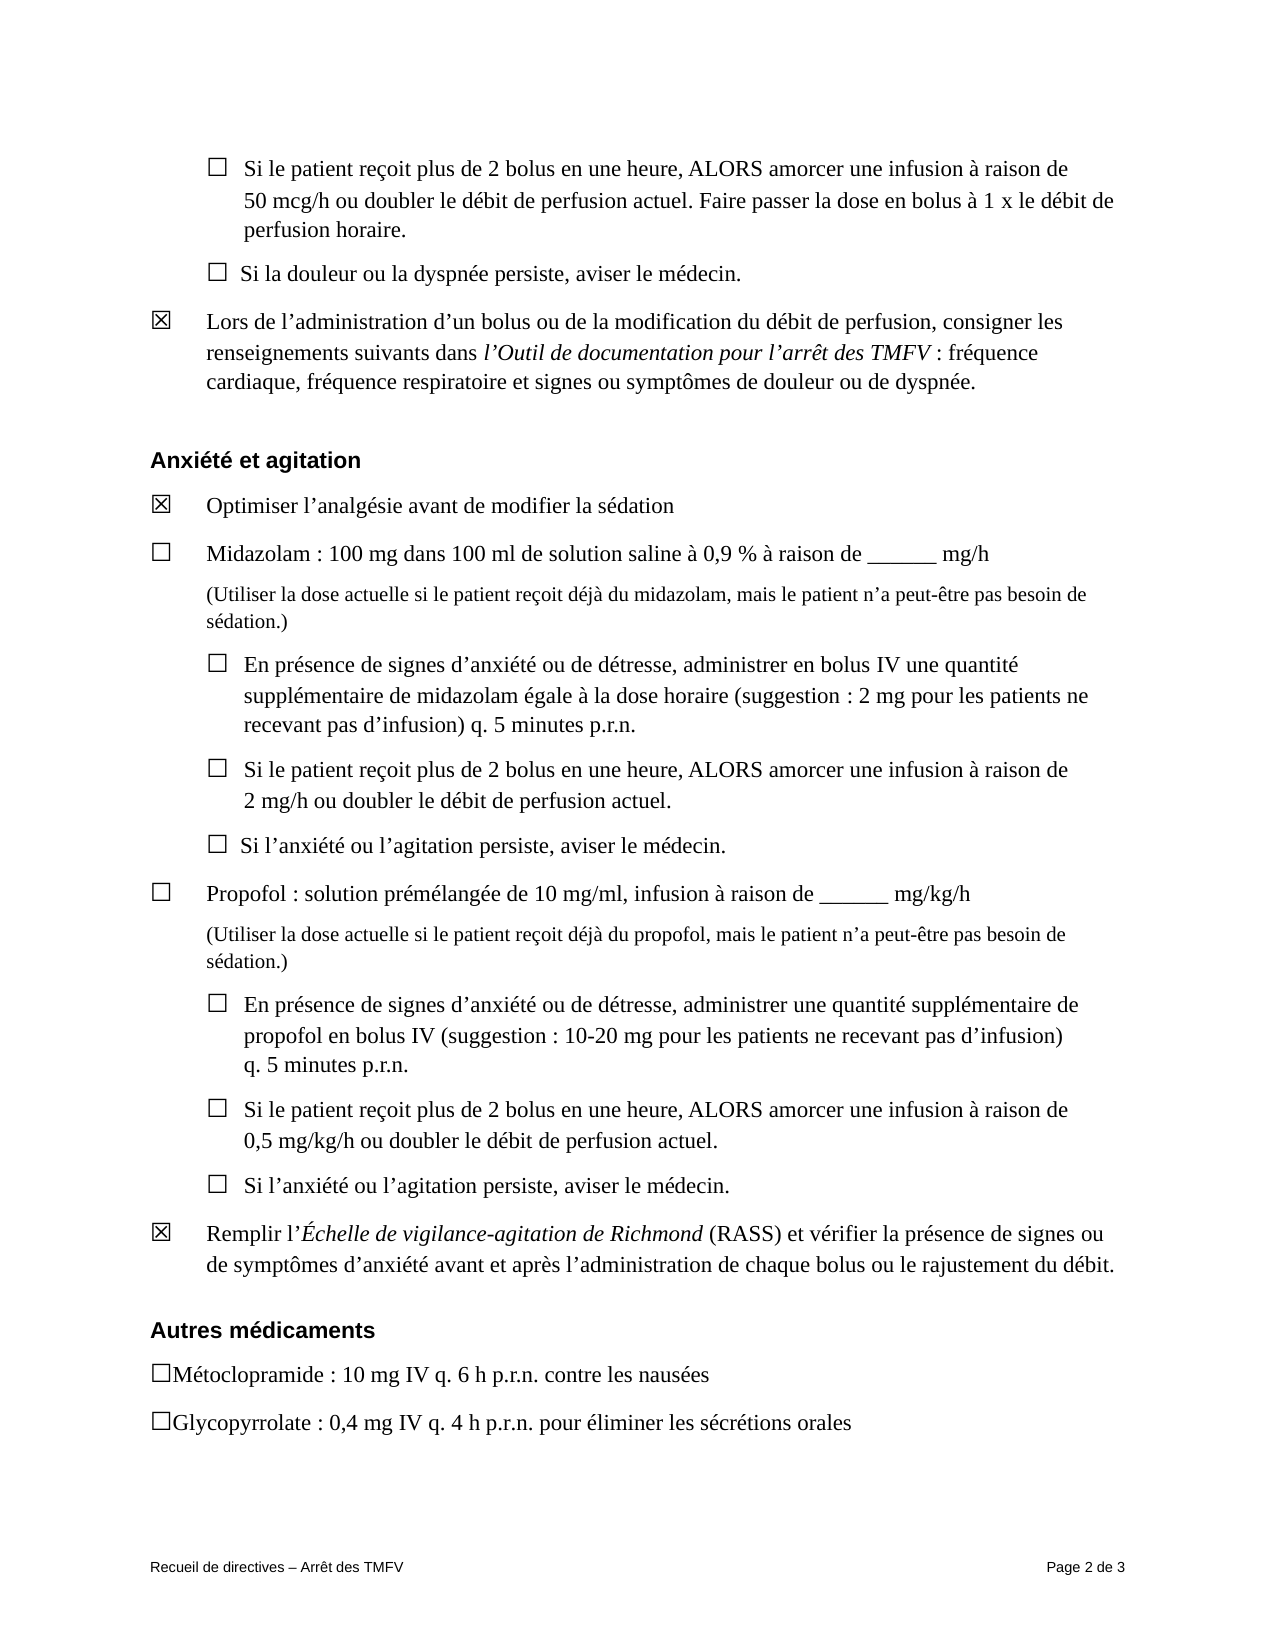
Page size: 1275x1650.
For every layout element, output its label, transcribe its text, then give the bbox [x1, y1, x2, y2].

text Autres médicaments [150, 1317, 1125, 1343]
text (Utiliser la dose actuelle si le patient reçoit déjà du propofol, mais le patient n’a peut-être pas besoin de sédation.) [206, 922, 1125, 973]
text Propofol : solution prémélangée de 10 mg/ml, infusion à raison de ______ mg/kg/h [150, 874, 1125, 908]
text En présence de signes d’anxiété ou de détresse, administrer une quantité supplémentaire de propofol en bolus IV (suggestion : 10-20 mg pour les patients ne recevant pas d’infusion) q. 5 minutes p.r.n. [206, 986, 1125, 1077]
text Métoclopramide : 10 mg IV q. 6 h p.r.n. contre les nausées [150, 1356, 1125, 1390]
text Glycopyrrolate : 0,4 mg IV q. 4 h p.r.n. pour éliminer les sécrétions orales [150, 1404, 1125, 1438]
text En présence de signes d’anxiété ou de détresse, administrer en bolus IV une quantité supplémentaire de midazolam égale à la dose horaire (suggestion : 2 mg pour les patients ne recevant pas d’infusion) q. 5 minutes p.r.n. [206, 646, 1125, 737]
text Si le patient reçoit plus de 2 bolus en une heure, ALORS amorcer une infusion à raison de 0,5 mg/kg/h ou doubler le débit de perfusion actuel. [206, 1091, 1125, 1153]
text (Utiliser la dose actuelle si le patient reçoit déjà du midazolam, mais le patient n’a peut-être pas besoin de sédation.) [206, 582, 1125, 633]
text Remplir l’Échelle de vigilance-agitation de Richmond (RASS) et vérifier la présence de signes ou de symptômes d’anxiété avant et après l’administration de chaque bolus ou le rajustement du débit. [150, 1214, 1125, 1277]
text Midazolam : 100 mg dans 100 ml de solution saline à 0,9 % à raison de ______ mg/h [150, 534, 1125, 568]
text Si l’anxiété ou l’agitation persiste, aviser le médecin. [206, 827, 1125, 861]
text Si le patient reçoit plus de 2 bolus en une heure, ALORS amorcer une infusion à raison de 2 mg/h ou doubler le débit de perfusion actuel. [206, 751, 1125, 813]
text Si le patient reçoit plus de 2 bolus en une heure, ALORS amorcer une infusion à raison de 50 mcg/h ou doubler le débit de perfusion actuel. Faire passer la dose en bolus à 1 x le débit de perfusion horaire. [206, 150, 1125, 242]
text Si la douleur ou la dyspnée persiste, aviser le médecin. [150, 255, 1125, 289]
text Optimiser l’analgésie avant de modifier la sédation [150, 487, 1125, 521]
text Si l’anxiété ou l’agitation persiste, aviser le médecin. [206, 1167, 1125, 1201]
text Anxiété et agitation [150, 447, 1125, 473]
text Lors de l’administration d’un bolus ou de la modification du débit de perfusion, consigner les renseignements suivants dans l’Outil de documentation pour l’arrêt des TMFV : fréquence cardiaque, fréquence respiratoire et signes ou symptômes de douleur ou de dyspnée. [150, 303, 1125, 395]
